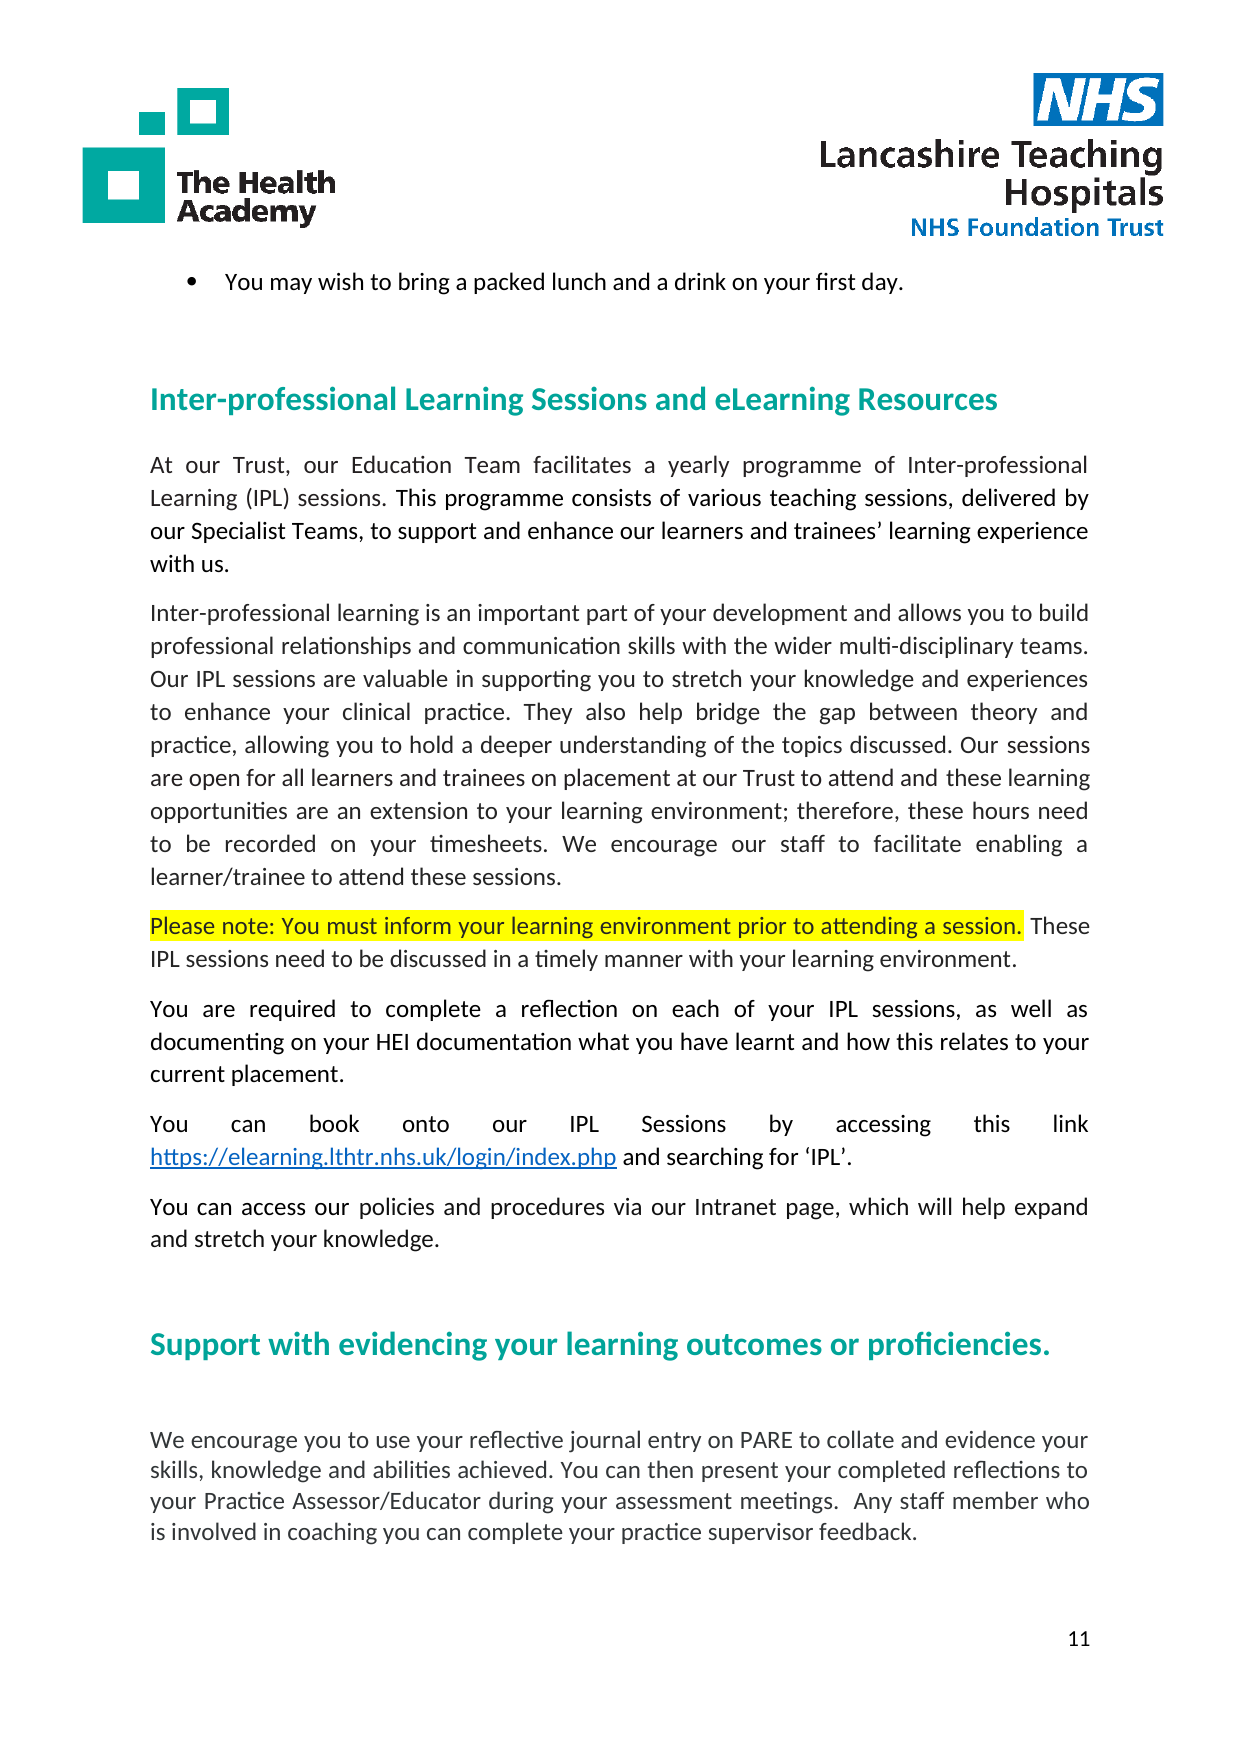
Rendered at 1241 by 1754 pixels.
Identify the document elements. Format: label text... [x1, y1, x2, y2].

text You can access our policies and procedures via our Intranet page, which will help expand and stretch your knowledge. [150, 1191, 1090, 1254]
text Support with evidencing your learning outcomes or proficiencies. [150, 1323, 1090, 1363]
text We encourage you to use your reflective journal entry on PARE to collate and evidence your skills, knowledge and abilities achieved. You can then present your completed reflections to your Practice Assessor/Educator during your assessment meetings. Any staff member who is involved in coaching you can complete your practice supervisor feedback. [150, 1424, 1090, 1546]
text You are required to complete a reflection on each of your IPL sessions, as well as documenting on your HEI documentation what you have learnt and how this relates to your current placement. [150, 993, 1090, 1089]
picture [82, 88, 335, 228]
text At our Trust, our Education Team facilitates a yearly programme of Inter-professional Learning (IPL) sessions. This programme consists of various teaching sessions, delivered by our Specialist Teams, to support and enhance our learners and trainees’ learning experience with us. [150, 479, 1090, 578]
picture [821, 73, 1164, 236]
text Please note: You must inform your learning environment prior to attending a session. These IPL sessions need to be discussed in a timely manner with your learning environment. [150, 941, 1090, 974]
text Inter-professional Learning Sessions and eLearning Resources [150, 378, 1090, 418]
list You may wish to bring a packed lunch and a drink on your first day. [187, 266, 1090, 296]
text You can book onto our IPL Sessions by accessing this link https://elearning.lthtr.nhs.uk/login/index.php and searching for ‘IPL’. [150, 1108, 1090, 1172]
